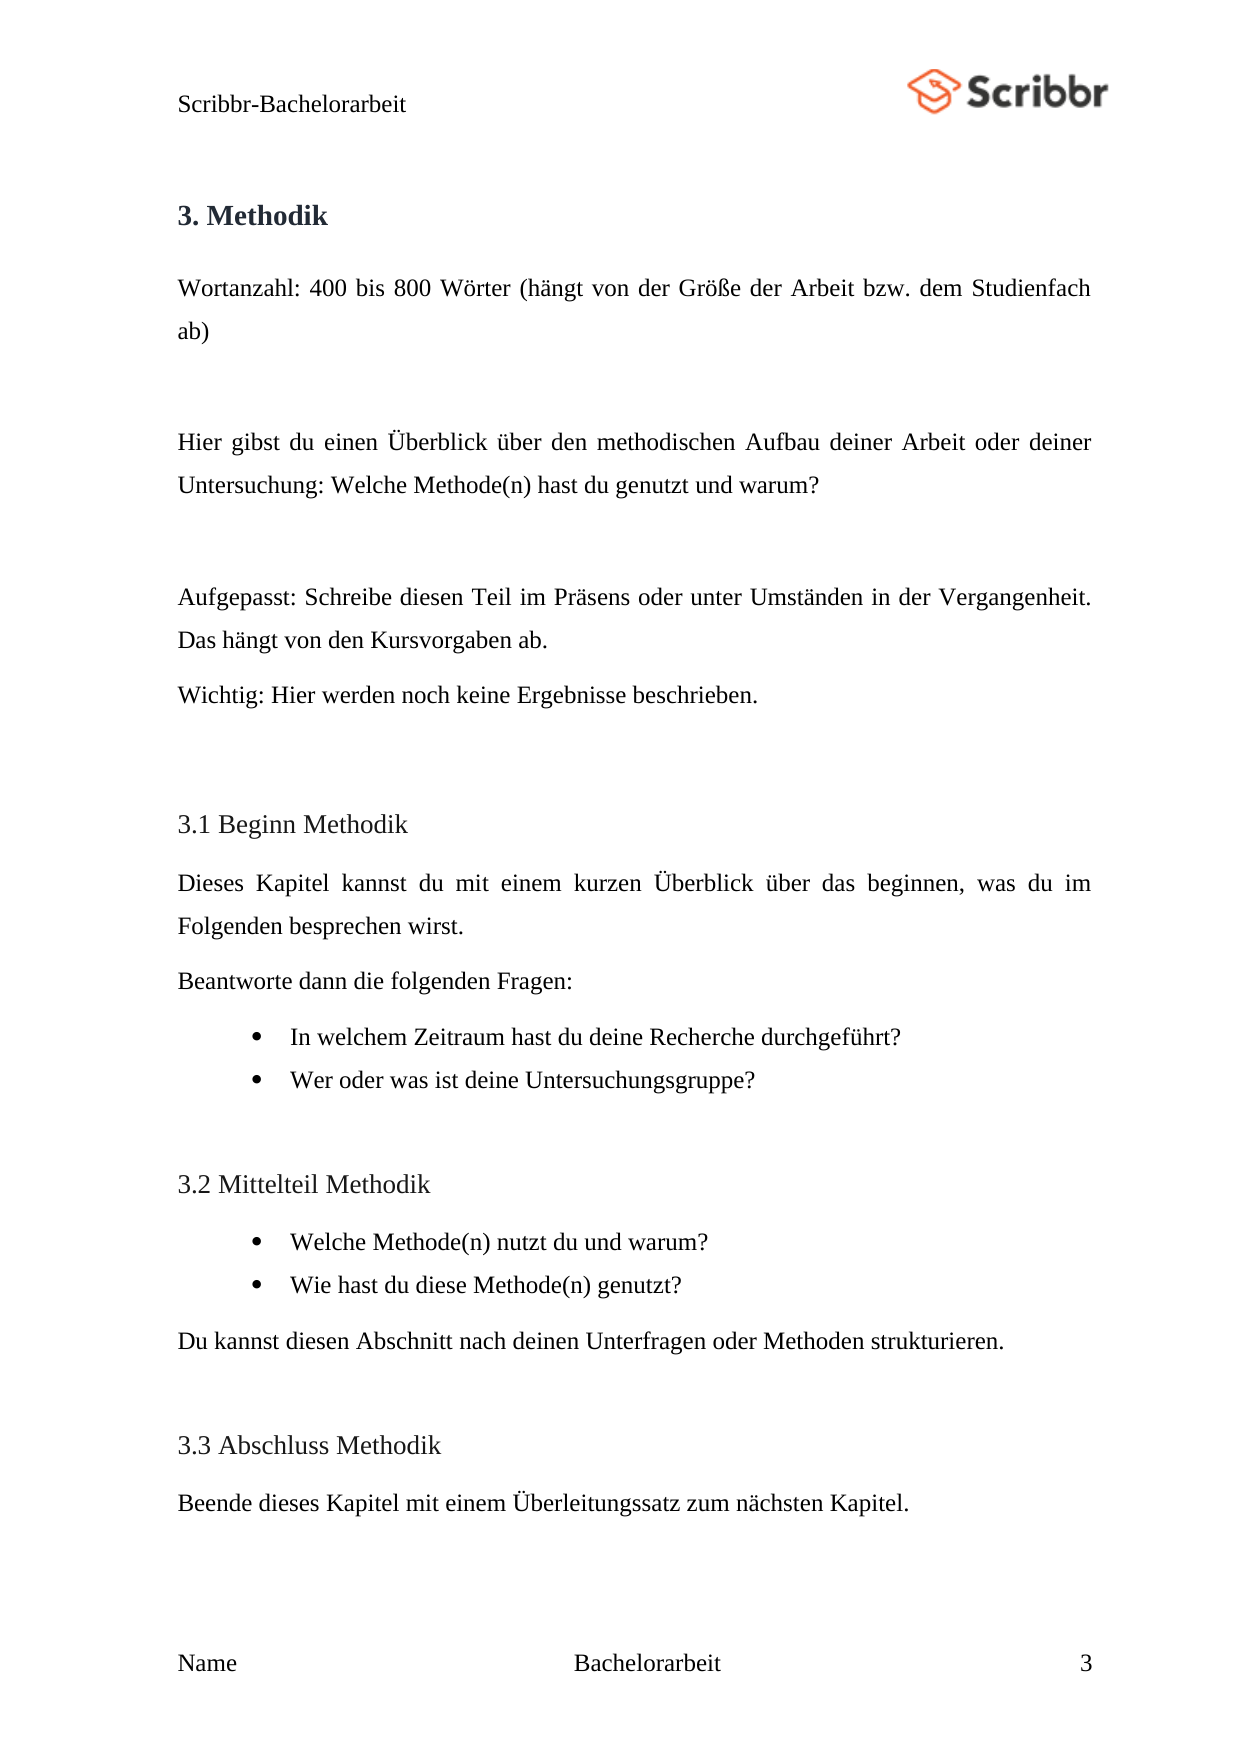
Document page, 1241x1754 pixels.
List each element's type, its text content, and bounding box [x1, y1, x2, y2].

list Welche Methode(n) nutzt du und warum? [252, 1227, 1092, 1256]
list Wie hast du diese Methode(n) genutzt? [252, 1270, 1092, 1299]
subtitle 3.2 Mittelteil Methodik [177, 1168, 1092, 1199]
text Du kannst diesen Abschnitt nach deinen Unterfragen oder Methoden strukturieren. [177, 1326, 1092, 1355]
text Beantworte dann die folgenden Fragen: [177, 966, 1092, 995]
text Wortanzahl: 400 bis 800 Wörter (hängt von der Größe der Arbeit bzw. dem Studienfach ab) [177, 273, 1092, 345]
text Dieses Kapitel kannst du mit einem kurzen Überblick über das beginnen, was du im Folgenden besprechen wirst. [177, 868, 1092, 939]
text Hier gibst du einen Überblick über den methodischen Aufbau deiner Arbeit oder deiner Untersuchung: Welche Methode(n) hast du genutzt und warum? [177, 427, 1092, 499]
subtitle 3.3 Abschluss Methodik [177, 1429, 1092, 1460]
list In welchem Zeitraum hast du deine Recherche durchgeführt? [252, 1022, 1092, 1051]
text Wichtig: Hier werden noch keine Ergebnisse beschrieben. [177, 681, 1092, 709]
picture [906, 69, 1110, 116]
list Wer oder was ist deine Untersuchungsgruppe? [252, 1065, 1092, 1094]
text Aufgepasst: Schreibe diesen Teil im Präsens oder unter Umständen in der Vergangenheit. Das hängt von den Kursvorgaben ab. [177, 582, 1092, 654]
subtitle 3.1 Beginn Methodik [177, 808, 1092, 839]
text Beende dieses Kapitel mit einem Überleitungssatz zum nächsten Kapitel. [177, 1488, 1092, 1517]
subtitle 3. Methodik [177, 198, 1092, 231]
